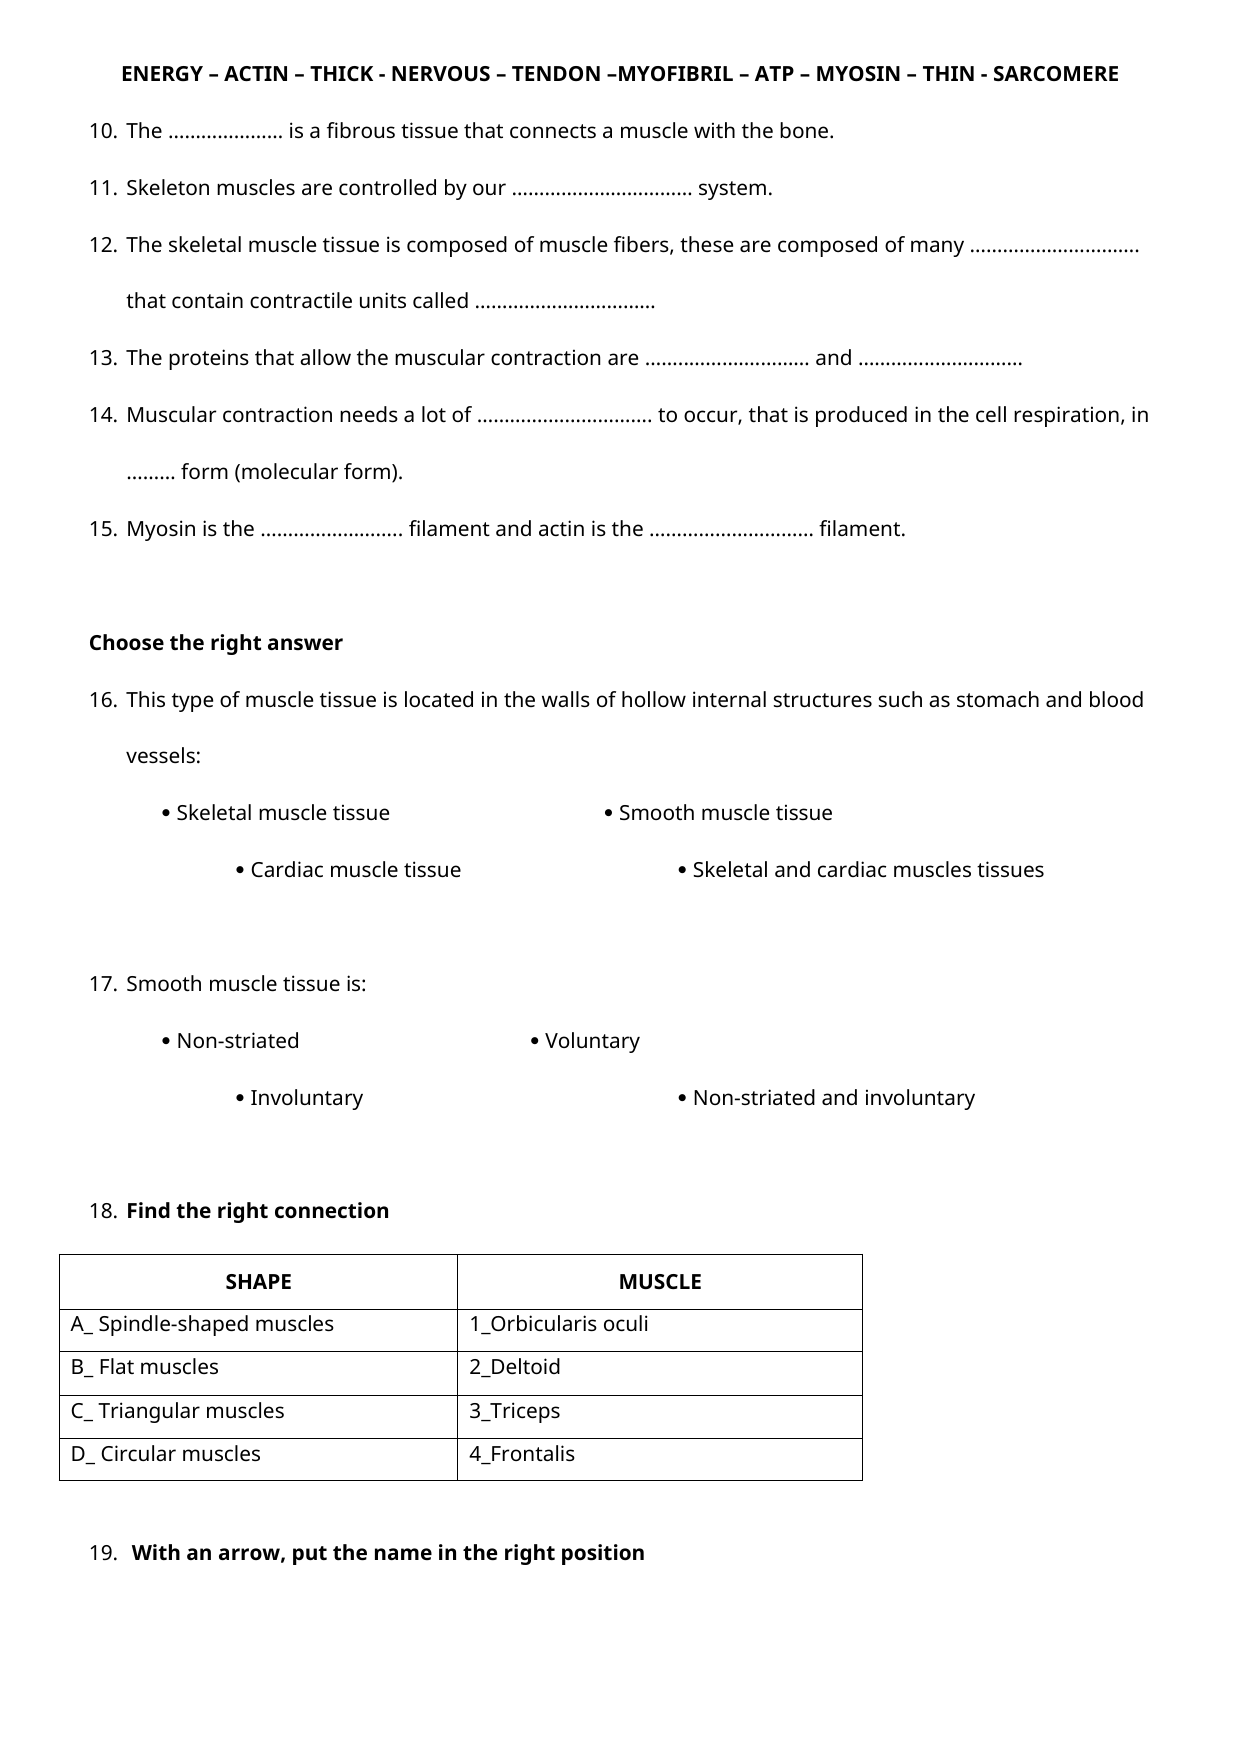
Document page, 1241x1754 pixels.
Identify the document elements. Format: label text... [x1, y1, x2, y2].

text Skeletal muscle tissue Smooth muscle tissue [126, 798, 1152, 827]
text Involuntary Non-striated and involuntary [200, 1083, 1152, 1111]
list With an arrow, put the name in the right position [89, 1538, 1152, 1567]
text ENERGY – ACTIN – THICK - NERVOUS – TENDON –MYOFIBRIL – ATP – MYOSIN – THIN - SARCOMERE [89, 59, 1152, 88]
table_cell 2_Deltoid [458, 1352, 862, 1395]
text Cardiac muscle tissue Skeletal and cardiac muscles tissues [200, 855, 1152, 884]
table_cell B_ Flat muscles [60, 1352, 457, 1395]
table_cell A_ Spindle-shaped muscles [60, 1310, 457, 1351]
table_header SHAPE [60, 1255, 457, 1308]
list Skeleton muscles are controlled by our …………………………… system. [89, 173, 1152, 201]
list The ………………… is a fibrous tissue that connects a muscle with the bone. [89, 116, 1152, 144]
text Choose the right answer [89, 628, 1152, 656]
list Myosin is the …………………….. filament and actin is the ………………………… filament. [89, 514, 1152, 543]
list Smooth muscle tissue is: [89, 969, 1152, 998]
table_header MUSCLE [458, 1255, 862, 1308]
table_cell 3_Triceps [458, 1396, 862, 1438]
table_cell D_ Circular muscles [60, 1439, 457, 1480]
list This type of muscle tissue is located in the walls of hollow internal structures such as stomach and blood vessels: [89, 685, 1152, 770]
list Find the right connection [89, 1197, 1152, 1225]
list Muscular contraction needs a lot of ………….………………. to occur, that is produced in the cell respiration, in ……… form (molecular form). [89, 400, 1152, 486]
list The proteins that allow the muscular contraction are ……..……….………… and …………..….………… [89, 343, 1152, 372]
list The skeletal muscle tissue is composed of muscle fibers, these are composed of many …………………………. that contain contractile units called …………………………… [89, 230, 1152, 315]
table_cell 4_Frontalis [458, 1439, 862, 1480]
text Non-striated Voluntary [126, 1026, 1152, 1054]
table_cell 1_Orbicularis oculi [458, 1310, 862, 1351]
table_cell C_ Triangular muscles [60, 1396, 457, 1438]
